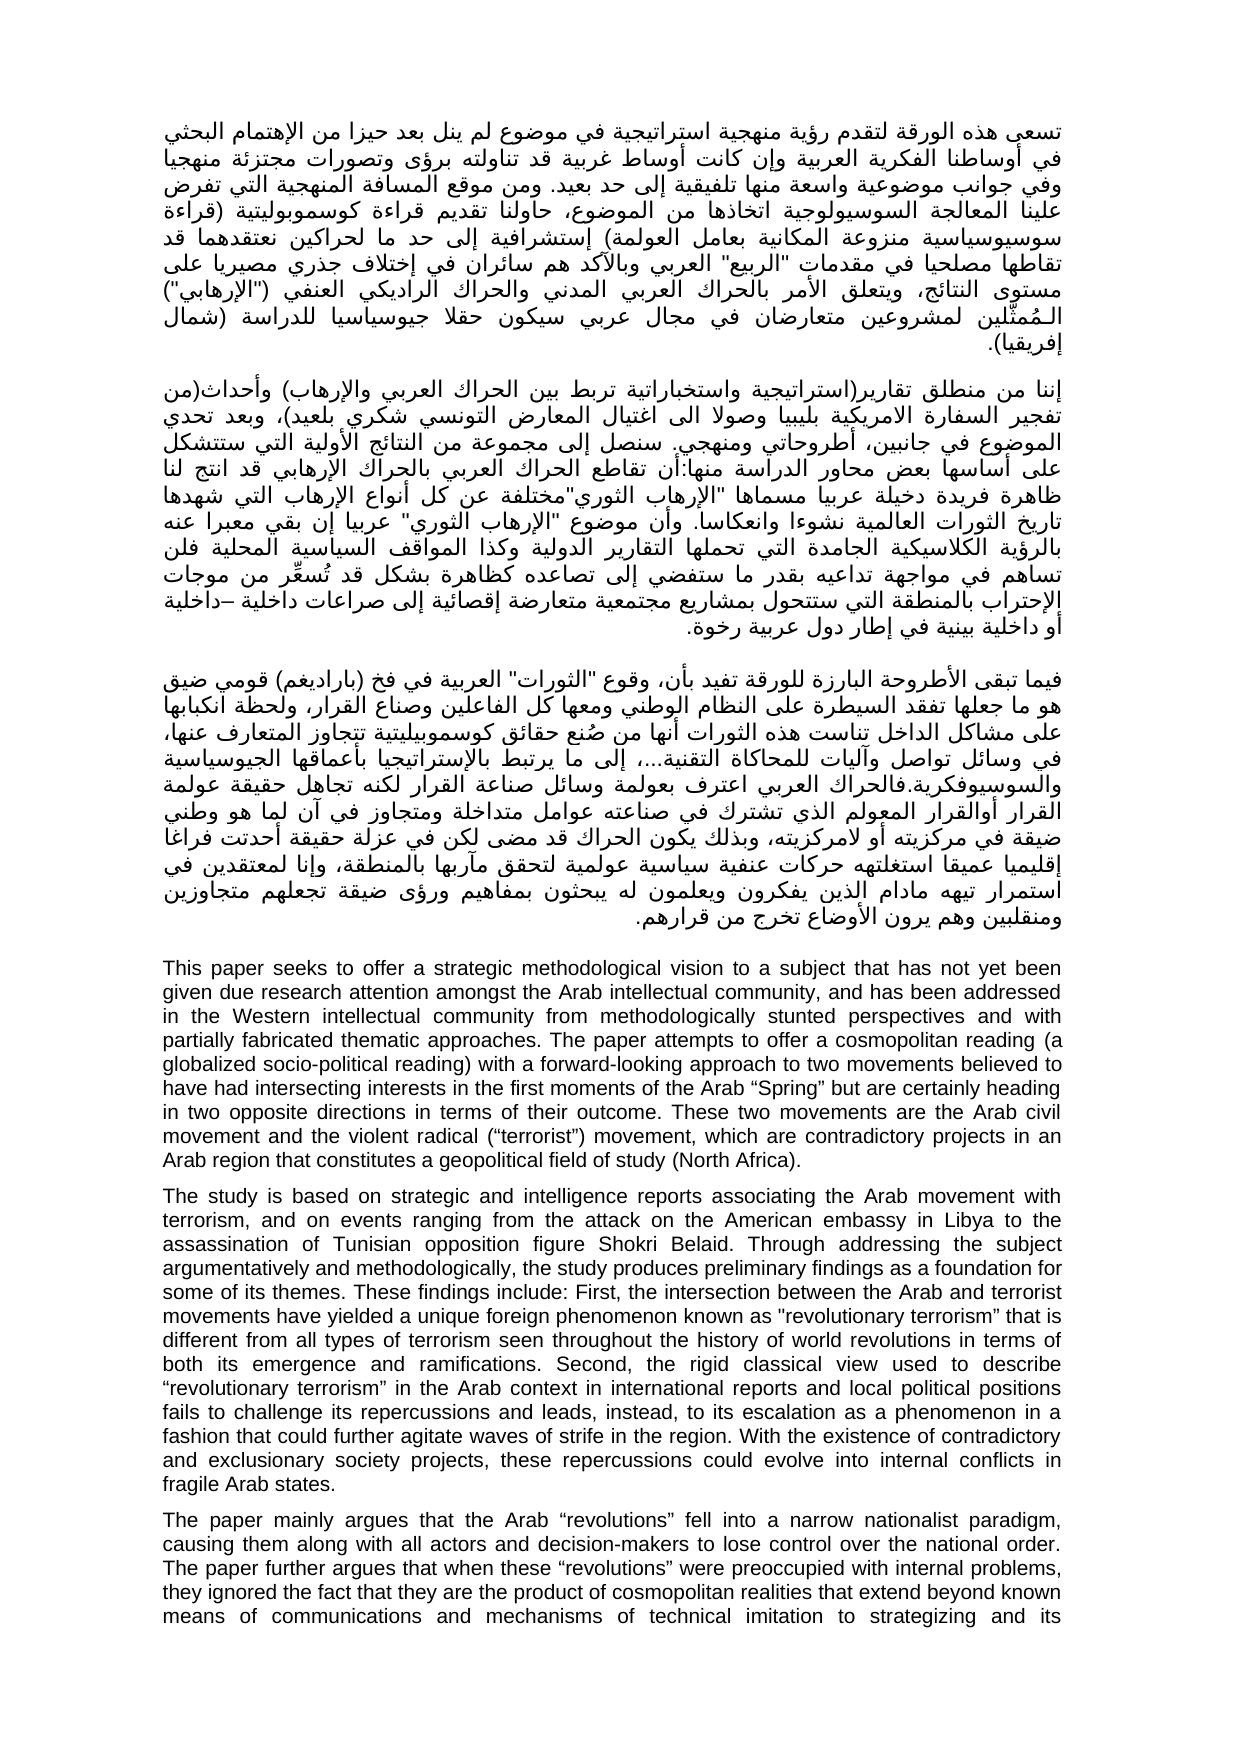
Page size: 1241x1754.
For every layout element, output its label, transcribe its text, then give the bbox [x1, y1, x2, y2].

text تسعى هذه الورقة لتقدم رؤية منهجية استراتيجية في موضوع لم ينل بعد حيزا من الإهتمام البحثي في أوساطنا الفكرية العربية وإن كانت أوساط غربية قد تناولته برؤى وتصورات مجتزئة منهجيا وفي جوانب موضوعية واسعة منها تلفيقية إلى حد بعيد. ومن موقع المسافة المنهجية التي تفرض علينا المعالجة السوسيولوجية اتخاذها من الموضوع، حاولنا تقديم قراءة كوسموبوليتية (قراءة سوسيوسياسية منزوعة المكانية بعامل العولمة) إستشرافية إلى حد ما لحراكين نعتقدهما قد تقاطها مصلحيا في مقدمات "الربيع" العربي وبالآكد هم سائران في إختلاف جذري مصيريا على مستوى النتائج، ويتعلق الأمر بالحراك العربي المدني والحراك الراديكي العنفي ("الإرهابي") الـمُمثّلين لمشروعين متعارضان في مجال عربي سيكون حقلا جيوسياسيا للدراسة (شمال إفريقيا). [162, 118, 1063, 355]
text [162, 1508, 1063, 1628]
text This paper seeks to offer a strategic methodological vision to a subject that has not yet been given due research attention amongst the Arab intellectual community, and has been addressed in the Western intellectual community from methodologically stunted perspectives and with partially fabricated thematic approaches. The paper attempts to offer a cosmopolitan reading (a globalized socio-political reading) with a forward-looking approach to two movements believed to have had intersecting interests in the first moments of the Arab “Spring” but are certainly heading in two opposite directions in terms of their outcome. These two movements are the Arab civil movement and the violent radical (“terrorist”) movement, which are contradictory projects in an Arab region that constitutes a geopolitical field of study (North Africa). [162, 956, 1063, 1172]
text فيما تبقى الأطروحة البارزة للورقة تفيد بأن، وقوع "الثورات" العربية في فخ (باراديغم) قومي ضيق هو ما جعلها تفقد السيطرة على النظام الوطني ومعها كل الفاعلين وصناع القرار، ولحظة انكبابها على مشاكل الداخل تناست هذه الثورات أنها من صُنع حقائق كوسموبيليتية تتجاوز المتعارف عنها، في وسائل تواصل وآليات للمحاكاة التقنية...، إلى ما يرتبط بالإستراتيجيا بأعماقها الجيوسياسية والسوسيوفكرية.فالحراك العربي اعترف بعولمة وسائل صناعة القرار لكنه تجاهل حقيقة عولمة القرار أوالقرار المعولم الذي تشترك في صناعته عوامل متداخلة ومتجاوز في آن لما هو وطني ضيقة في مركزيته أو لامركزيته، وبذلك يكون الحراك قد مضى لكن في عزلة حقيقة أحدتت فراغا إقليميا عميقا استغلتهه حركات عنفية سياسية عولمية لتحقق مآربها بالمنطقة، وإنا لمعتقدين في استمرار تيهه مادام الذين يفكرون ويعلمون له يبحثون بمفاهيم ورؤى ضيقة تجعلهم متجاوزين ومنقلبين وهم يرون الأوضاع تخرج من قرارهم. [162, 666, 629, 929]
text إننا من منطلق تقارير(استراتيجية واستخباراتية تربط بين الحراك العربي والإرهاب) وأحداث(من تفجير السفارة الامريكية بليبيا وصولا الى اغتيال المعارض التونسي شكري بلعيد)، وبعد تحدي الموضوع في جانبين، أطروحاتي ومنهجي. سنصل إلى مجموعة من النتائج الأولية التي ستتشكل على أساسها بعض محاور الدراسة منها:أن تقاطع الحراك العربي بالحراك الإرهابي قد انتج لنا ظاهرة فريدة دخيلة عربيا مسماها "الإرهاب الثوري"مختلفة عن كل أنواع الإرهاب التي شهدها تاريخ الثورات العالمية نشوءا وانعكاسا. وأن موضوع "الإرهاب الثوري" عربيا إن بقي معبرا عنه بالرؤية الكلاسيكية الجامدة التي تحملها التقارير الدولية وكذا المواقف السياسية المحلية فلن تساهم في مواجهة تداعيه بقدر ما ستفضي إلى تصاعده كظاهرة بشكل قد تُسعِّر من موجات الإحتراب بالمنطقة التي ستتحول بمشاريع مجتمعية متعارضة إقصائية إلى صراعات داخلية –داخلية أو داخلية بينية في إطار دول عربية رخوة. [162, 376, 1063, 640]
text The study is based on strategic and intelligence reports associating the Arab movement with terrorism, and on events ranging from the attack on the American embassy in Libya to the assassination of Tunisian opposition figure Shokri Belaid. Through addressing the subject argumentatively and methodologically, the study produces preliminary findings as a foundation for some of its themes. These findings include: First, the intersection between the Arab and terrorist movements have yielded a unique foreign phenomenon known as "revolutionary terrorism” that is different from all types of terrorism seen throughout the history of world revolutions in terms of both its emergence and ramifications. Second, the rigid classical view used to describe “revolutionary terrorism” in the Arab context in international reports and local political positions fails to challenge its repercussions and leads, instead, to its escalation as a phenomenon in a fashion that could further agitate waves of strife in the region. With the existence of contradictory and exclusionary society projects, these repercussions could evolve into internal conflicts in fragile Arab states. [162, 1184, 1063, 1496]
